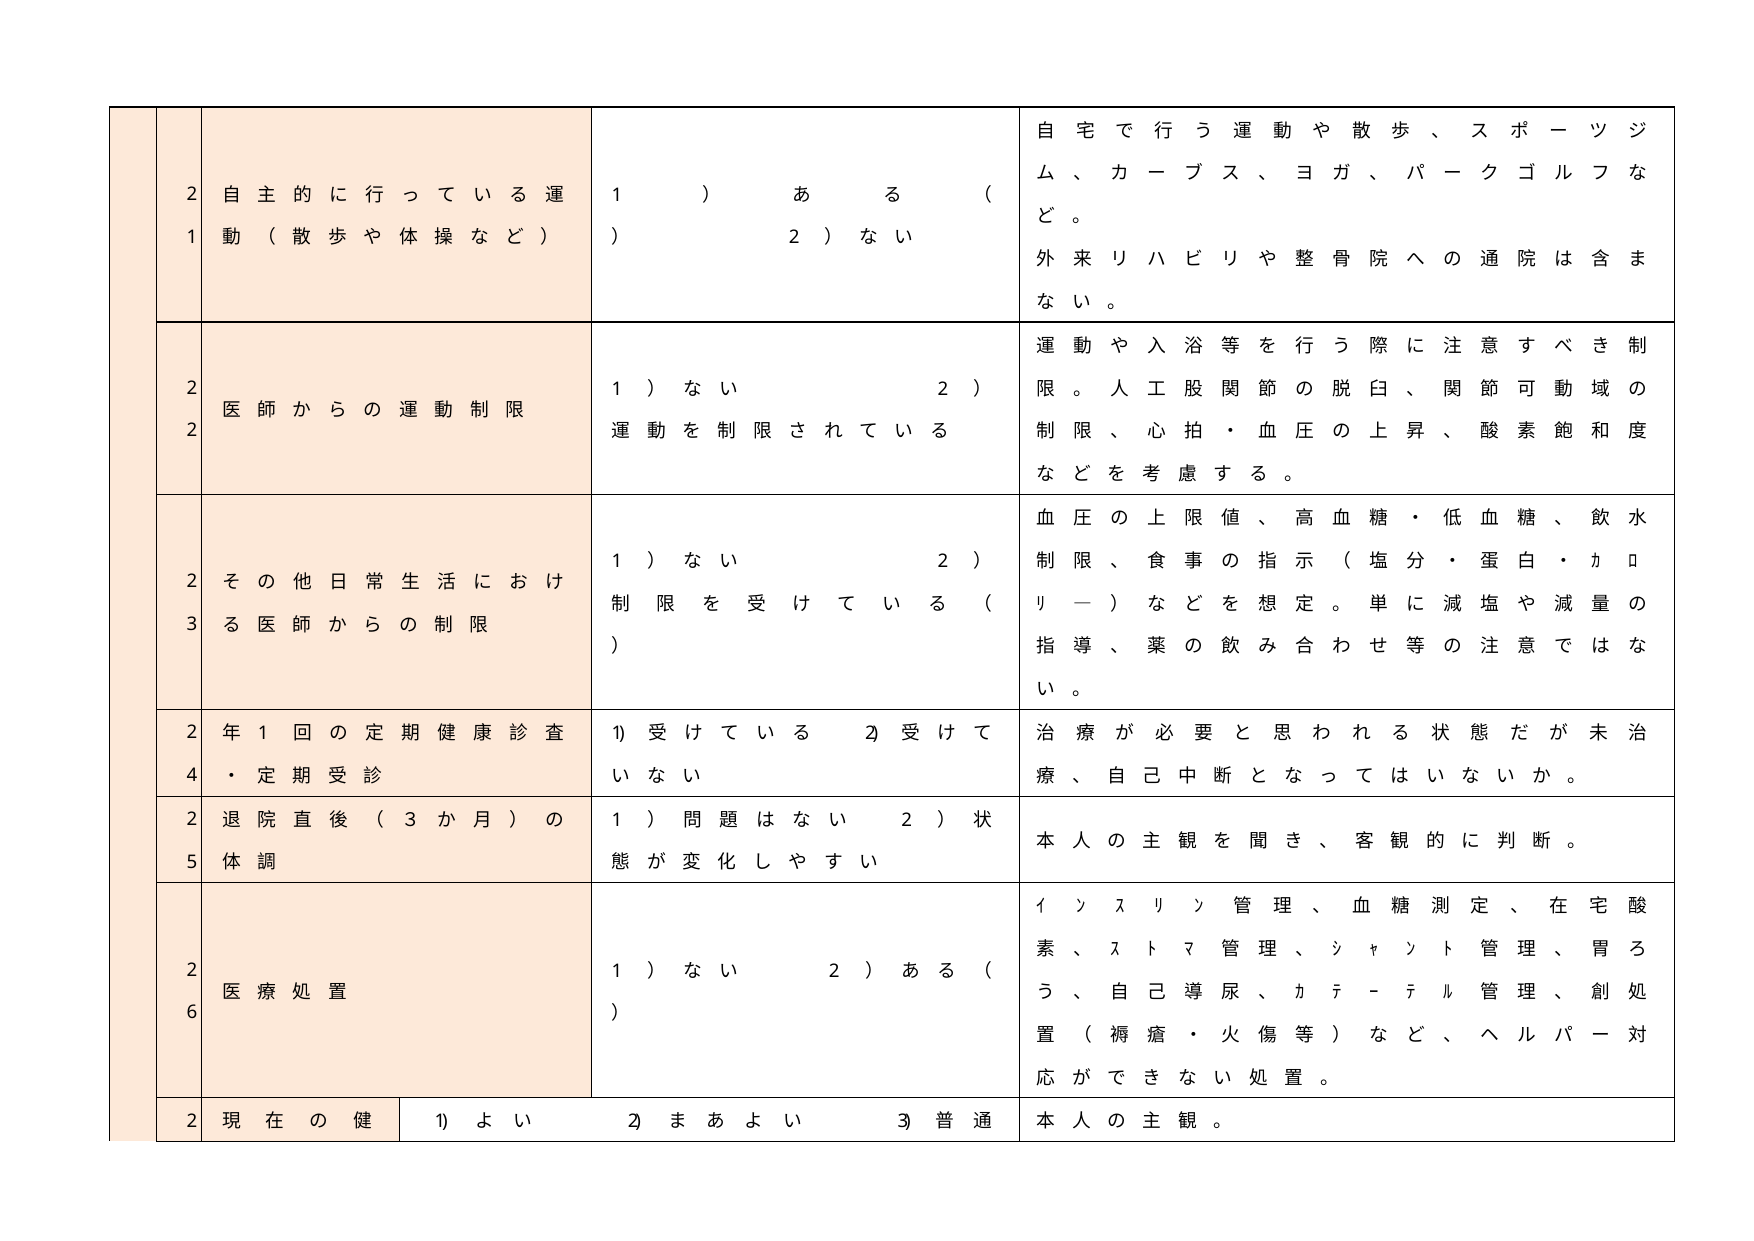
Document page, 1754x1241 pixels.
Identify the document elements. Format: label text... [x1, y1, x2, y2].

table_header 21 [157, 108, 201, 321]
table_cell 1）ない 2）制限を受けている（ ） [592, 495, 1019, 709]
table_header 健康管理について [110, 108, 156, 1141]
table_cell 本人の主観を聞き、客観的に判断。 [1020, 797, 1674, 882]
table_cell ｲﾝｽﾘﾝ管理、血糖測定、在宅酸素、ｽﾄﾏ管理、ｼｬﾝﾄ管理、胃ろう、自己導尿、ｶﾃｰﾃﾙ管理、創処置（褥瘡・火傷等）など、ヘルパー対応ができない処置。 [1020, 883, 1674, 1097]
table_cell 1）ない 2）ある（ ） [592, 883, 1019, 1097]
table_cell 25 [157, 797, 201, 882]
table_cell 23 [157, 495, 201, 709]
table_cell 24 [157, 710, 201, 796]
table_cell 運動や入浴等を行う際に注意すべき制限。人工股関節の脱臼、関節可動域の制限、心拍・血圧の上昇、酸素飽和度などを考慮する。 [1020, 323, 1674, 494]
table_cell 現在の健康状態 [202, 1098, 399, 1141]
table_cell 1) 受けている 2) 受けていない [592, 710, 1019, 796]
table_cell 治療が必要と思われる状態だが未治療、自己中断となってはいないか。 [1020, 710, 1674, 796]
table_header 自宅で行う運動や散歩、スポーツジム、カーブス、ヨガ、パークゴルフなど。 外来リハビリや整骨院への通院は含まない。 [1020, 108, 1674, 321]
table_cell 本人の主観。 [1020, 1098, 1674, 1141]
table_cell 27 [157, 1098, 201, 1141]
table_cell 1）ない 2）運動を制限されている [592, 323, 1019, 494]
table_cell 退院直後（３か月）の体調 [202, 797, 591, 882]
table_header 1）ある（ ） 2）ない [592, 108, 1019, 321]
table_cell 年1回の定期健康診査・定期受診 [202, 710, 591, 796]
table_cell その他日常生活における医師からの制限 [202, 495, 591, 709]
table_cell 医師からの運動制限 [202, 323, 591, 494]
table_header 自主的に行っている運動（散歩や体操など） [202, 108, 591, 321]
table_cell 医療処置 [202, 883, 591, 1097]
table_cell 1）問題はない 2）状態が変化しやすい [592, 797, 1019, 882]
table_cell 26 [157, 883, 201, 1097]
table_cell 22 [157, 323, 201, 494]
table_cell 血圧の上限値、高血糖・低血糖、飲水制限、食事の指示（塩分・蛋白・ｶﾛﾘ―）などを想定。単に減塩や減量の指導、薬の飲み合わせ等の注意ではない。 [1020, 495, 1674, 709]
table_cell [400, 1098, 1019, 1141]
